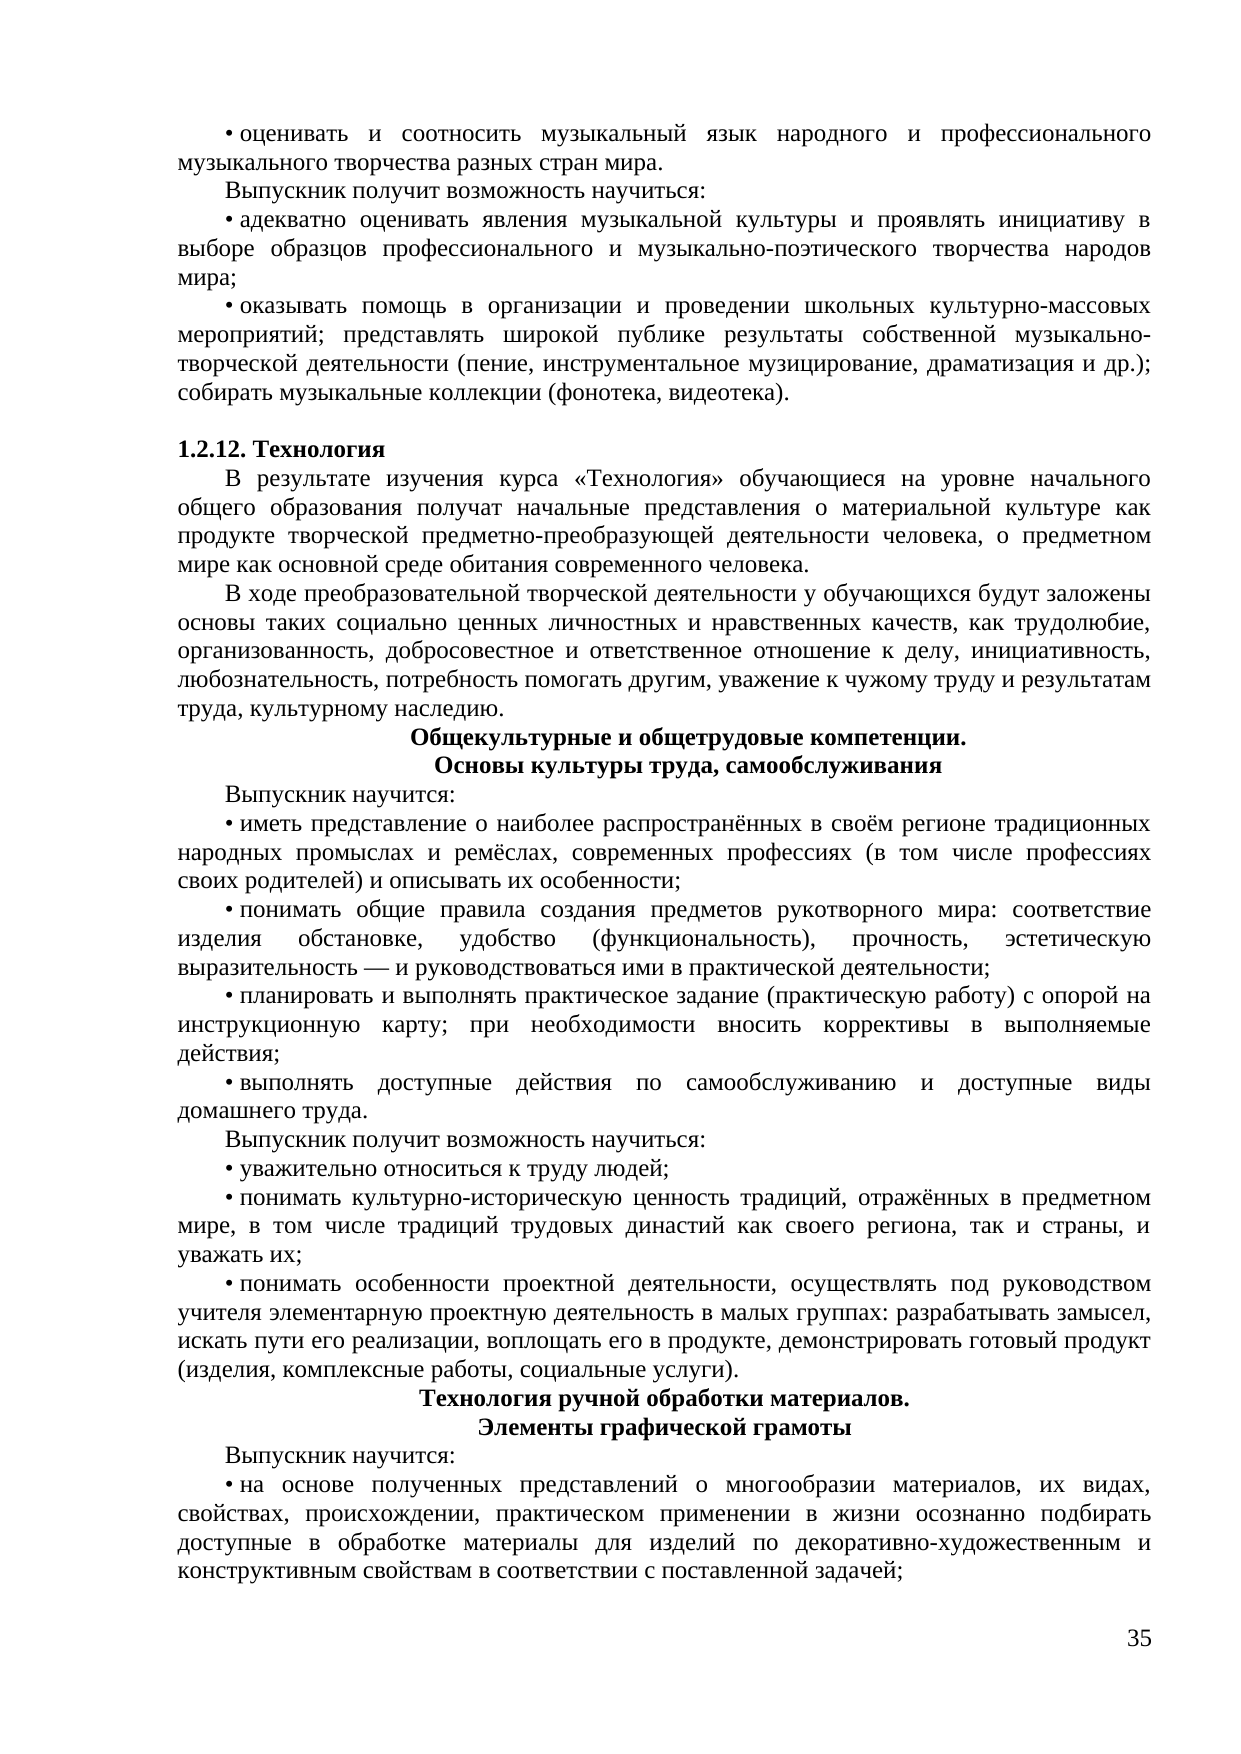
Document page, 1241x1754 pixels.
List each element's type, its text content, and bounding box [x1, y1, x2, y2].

text • иметь представление о наиболее распространённых в своём регионе традиционных народных промыслах и ремёслах, современных профессиях (в том числе профессиях своих родителей) и описывать их особенности; [177, 808, 1152, 894]
text • оказывать помощь в организации и проведении школьных культурно-массовых мероприятий; представлять широкой публике результаты собственной музыкально-творческой деятельности (пение, инструментальное музицирование, драматизация и др.); собирать музыкальные коллекции (фонотека, видеотека). [177, 291, 1152, 406]
text • понимать культурно-историческую ценность традиций, отражённых в предметном мире, в том числе традиций трудовых династий как своего региона, так и страны, и уважать их; [177, 1182, 1152, 1268]
text • уважительно относиться к труду людей; [177, 1153, 1152, 1182]
text Выпускник получит возможность научиться: [177, 176, 1152, 204]
text Выпускник научится: [177, 779, 1152, 808]
text • оценивать и соотносить музыкальный язык народного и профессионального музыкального творчества разных стран мира. [177, 118, 1152, 176]
text • понимать особенности проектной деятельности, осуществлять под руководством учителя элементарную проектную деятельность в малых группах: разрабатывать замысел, искать пути его реализации, воплощать его в продукте, демонстрировать готовый продукт (изделия, комплексные работы, социальные услуги). [177, 1268, 1152, 1383]
text Общекультурные и общетрудовые компетенции. [177, 722, 1152, 751]
text Выпускник научится: [177, 1441, 1152, 1469]
text • адекватно оценивать явления музыкальной культуры и проявлять инициативу в выборе образцов профессионального и музыкально-поэтического творчества народов мира; [177, 204, 1152, 291]
text • выполнять доступные действия по самообслуживанию и доступные виды домашнего труда. [177, 1067, 1152, 1124]
text 1.2.12. Технология [177, 434, 1152, 463]
text • понимать общие правила создания предметов рукотворного мира: соответствие изделия обстановке, удобство (функциональность), прочность, эстетическую выразительность — и руководствоваться ими в практической деятельности; [177, 894, 1152, 981]
text Основы культуры труда, самообслуживания [177, 751, 1152, 779]
text Элементы графической грамоты [177, 1412, 1152, 1441]
text В результате изучения курса «Технология» обучающиеся на уровне начального общего образования получат начальные представления о материальной культуре как продукте творческой предметно-преобразующей деятельности человека, о предметном мире как основной среде обитания современного человека. [177, 463, 1152, 578]
text Технология ручной обработки материалов. [177, 1383, 1152, 1412]
text • планировать и выполнять практическое задание (практическую работу) с опорой на инструкционную карту; при необходимости вносить коррективы в выполняемые действия; [177, 981, 1152, 1067]
text В ходе преобразовательной творческой деятельности у обучающихся будут заложены основы таких социально ценных личностных и нравственных качеств, как трудолюбие, организованность, добросовестное и ответственное отношение к делу, инициативность, любознательность, потребность помогать другим, уважение к чужому труду и результатам труда, культурному наследию. [177, 578, 1152, 722]
text Выпускник получит возможность научиться: [177, 1124, 1152, 1153]
text • на основе полученных представлений о многообразии материалов, их видах, свойствах, происхождении, практическом применении в жизни осознанно подбирать доступные в обработке материалы для изделий по декоративно-художественным и конструктивным свойствам в соответствии с поставленной задачей; [177, 1469, 1152, 1584]
